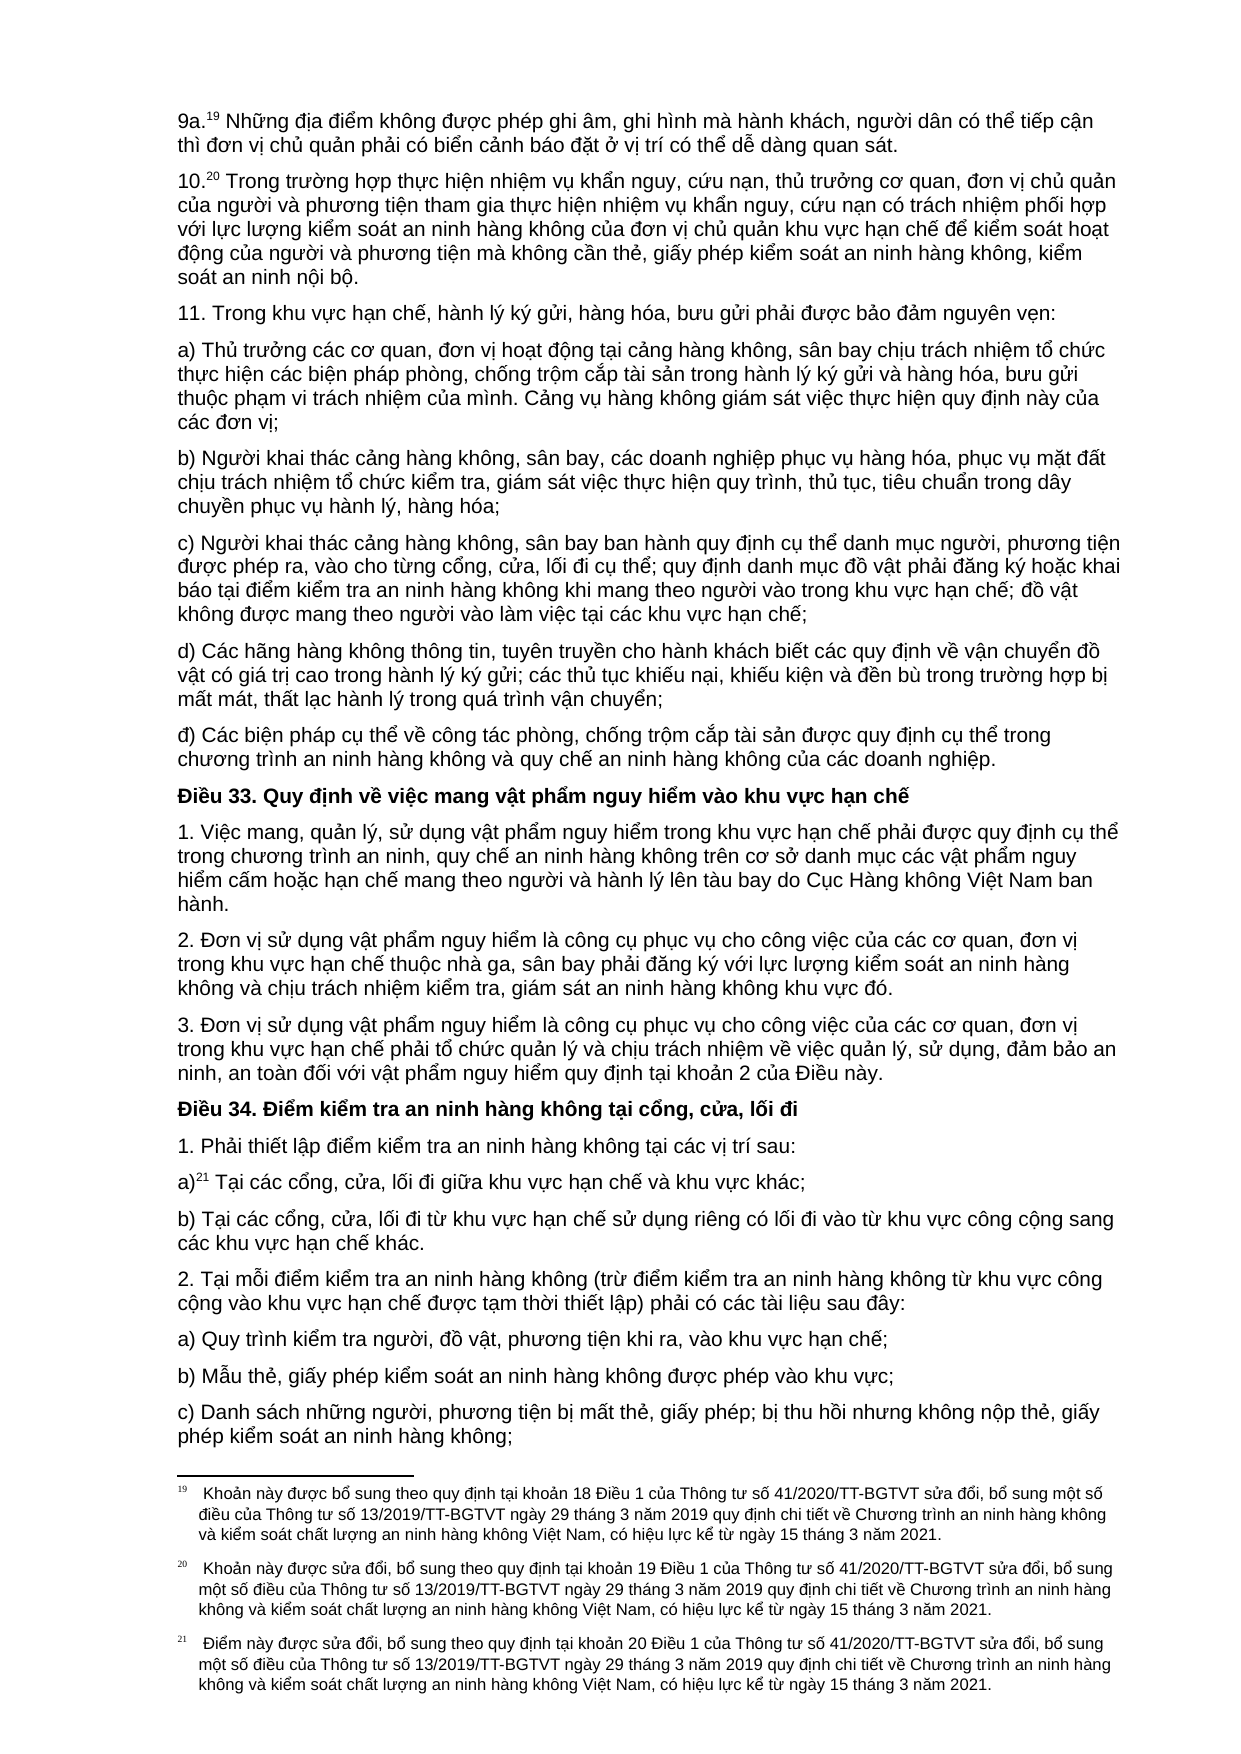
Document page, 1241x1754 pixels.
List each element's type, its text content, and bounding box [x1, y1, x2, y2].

text c) Người khai thác cảng hàng không, sân bay ban hành quy định cụ thể danh mục người, phương tiện được phép ra, vào cho từng cổng, cửa, lối đi cụ thể; quy định danh mục đồ vật phải đăng ký hoặc khai báo tại điểm kiểm tra an ninh hàng không khi mang theo người vào trong khu vực hạn chế; đồ vật không được mang theo người vào làm việc tại các khu vực hạn chế; [177, 530, 1122, 626]
text c) Danh sách những người, phương tiện bị mất thẻ, giấy phép; bị thu hồi nhưng không nộp thẻ, giấy phép kiểm soát an ninh hàng không; [177, 1400, 1122, 1448]
text a) Thủ trưởng các cơ quan, đơn vị hoạt động tại cảng hàng không, sân bay chịu trách nhiệm tổ chức thực hiện các biện pháp phòng, chống trộm cắp tài sản trong hành lý ký gửi và hàng hóa, bưu gửi thuộc phạm vi trách nhiệm của mình. Cảng vụ hàng không giám sát việc thực hiện quy định này của các đơn vị; [177, 338, 1122, 433]
subtitle Điều 33. Quy định về việc mang vật phẩm nguy hiểm vào khu vực hạn chế [177, 783, 1122, 807]
text 9a. Những địa điểm không được phép ghi âm, ghi hình mà hành khách, người dân có thể tiếp cận thì đơn vị chủ quản phải có biển cảnh báo đặt ở vị trí có thể dễ dàng quan sát. [177, 108, 1122, 156]
text b) Mẫu thẻ, giấy phép kiểm soát an ninh hàng không được phép vào khu vực; [177, 1364, 1122, 1388]
text 2. Tại mỗi điểm kiểm tra an ninh hàng không (trừ điểm kiểm tra an ninh hàng không từ khu vực công cộng vào khu vực hạn chế được tạm thời thiết lập) phải có các tài liệu sau đây: [177, 1267, 1122, 1315]
text b) Tại các cổng, cửa, lối đi từ khu vực hạn chế sử dụng riêng có lối đi vào từ khu vực công cộng sang các khu vực hạn chế khác. [177, 1206, 1122, 1254]
text 11. Trong khu vực hạn chế, hành lý ký gửi, hàng hóa, bưu gửi phải được bảo đảm nguyên vẹn: [177, 301, 1122, 325]
text d) Các hãng hàng không thông tin, tuyên truyền cho hành khách biết các quy định về vận chuyển đồ vật có giá trị cao trong hành lý ký gửi; các thủ tục khiếu nại, khiếu kiện và đền bù trong trường hợp bị mất mát, thất lạc hành lý trong quá trình vận chuyển; [177, 639, 1122, 711]
text a) Tại các cổng, cửa, lối đi giữa khu vực hạn chế và khu vực khác; [177, 1170, 1122, 1194]
text a) Quy trình kiểm tra người, đồ vật, phương tiện khi ra, vào khu vực hạn chế; [177, 1327, 1122, 1351]
text đ) Các biện pháp cụ thể về công tác phòng, chống trộm cắp tài sản được quy định cụ thể trong chương trình an ninh hàng không và quy chế an ninh hàng không của các doanh nghiệp. [177, 723, 1122, 771]
text 10. Trong trường hợp thực hiện nhiệm vụ khẩn nguy, cứu nạn, thủ trưởng cơ quan, đơn vị chủ quản của người và phương tiện tham gia thực hiện nhiệm vụ khẩn nguy, cứu nạn có trách nhiệm phối hợp với lực lượng kiểm soát an ninh hàng không của đơn vị chủ quản khu vực hạn chế để kiểm soát hoạt động của người và phương tiện mà không cần thẻ, giấy phép kiểm soát an ninh hàng không, kiểm soát an ninh nội bộ. [177, 169, 1122, 289]
text b) Người khai thác cảng hàng không, sân bay, các doanh nghiệp phục vụ hàng hóa, phục vụ mặt đất chịu trách nhiệm tổ chức kiểm tra, giám sát việc thực hiện quy trình, thủ tục, tiêu chuẩn trong dây chuyền phục vụ hành lý, hàng hóa; [177, 446, 1122, 518]
subtitle Điều 34. Điểm kiểm tra an ninh hàng không tại cổng, cửa, lối đi [177, 1097, 1122, 1121]
text 3. Đơn vị sử dụng vật phẩm nguy hiểm là công cụ phục vụ cho công việc của các cơ quan, đơn vị trong khu vực hạn chế phải tổ chức quản lý và chịu trách nhiệm về việc quản lý, sử dụng, đảm bảo an ninh, an toàn đối với vật phẩm nguy hiểm quy định tại khoản 2 của Điều này. [177, 1013, 1122, 1084]
text 1. Phải thiết lập điểm kiểm tra an ninh hàng không tại các vị trí sau: [177, 1133, 1122, 1157]
text 1. Việc mang, quản lý, sử dụng vật phẩm nguy hiểm trong khu vực hạn chế phải được quy định cụ thể trong chương trình an ninh, quy chế an ninh hàng không trên cơ sở danh mục các vật phẩm nguy hiểm cấm hoặc hạn chế mang theo người và hành lý lên tàu bay do Cục Hàng không Việt Nam ban hành. [177, 820, 1122, 916]
text 2. Đơn vị sử dụng vật phẩm nguy hiểm là công cụ phục vụ cho công việc của các cơ quan, đơn vị trong khu vực hạn chế thuộc nhà ga, sân bay phải đăng ký với lực lượng kiểm soát an ninh hàng không và chịu trách nhiệm kiểm tra, giám sát an ninh hàng không khu vực đó. [177, 928, 1122, 1000]
